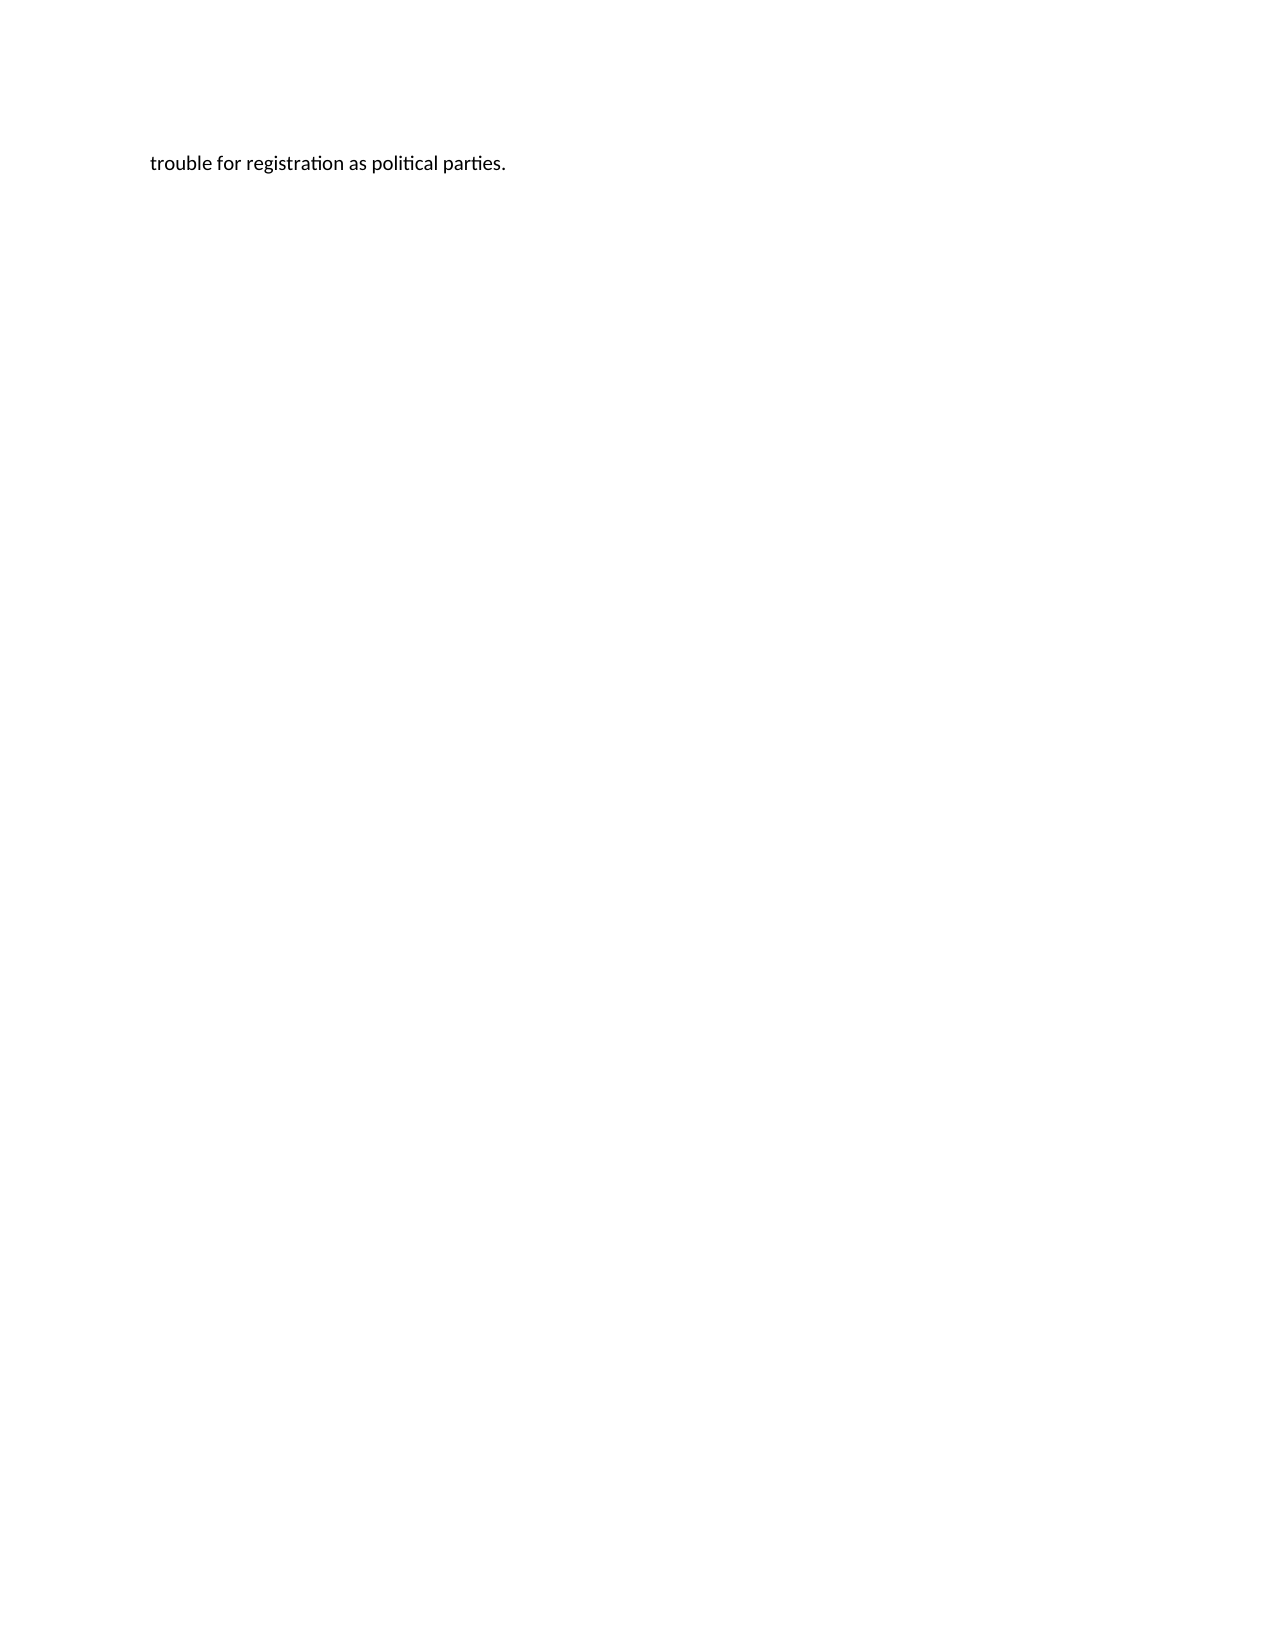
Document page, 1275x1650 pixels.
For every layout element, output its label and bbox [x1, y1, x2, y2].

text [150, 150, 1125, 175]
